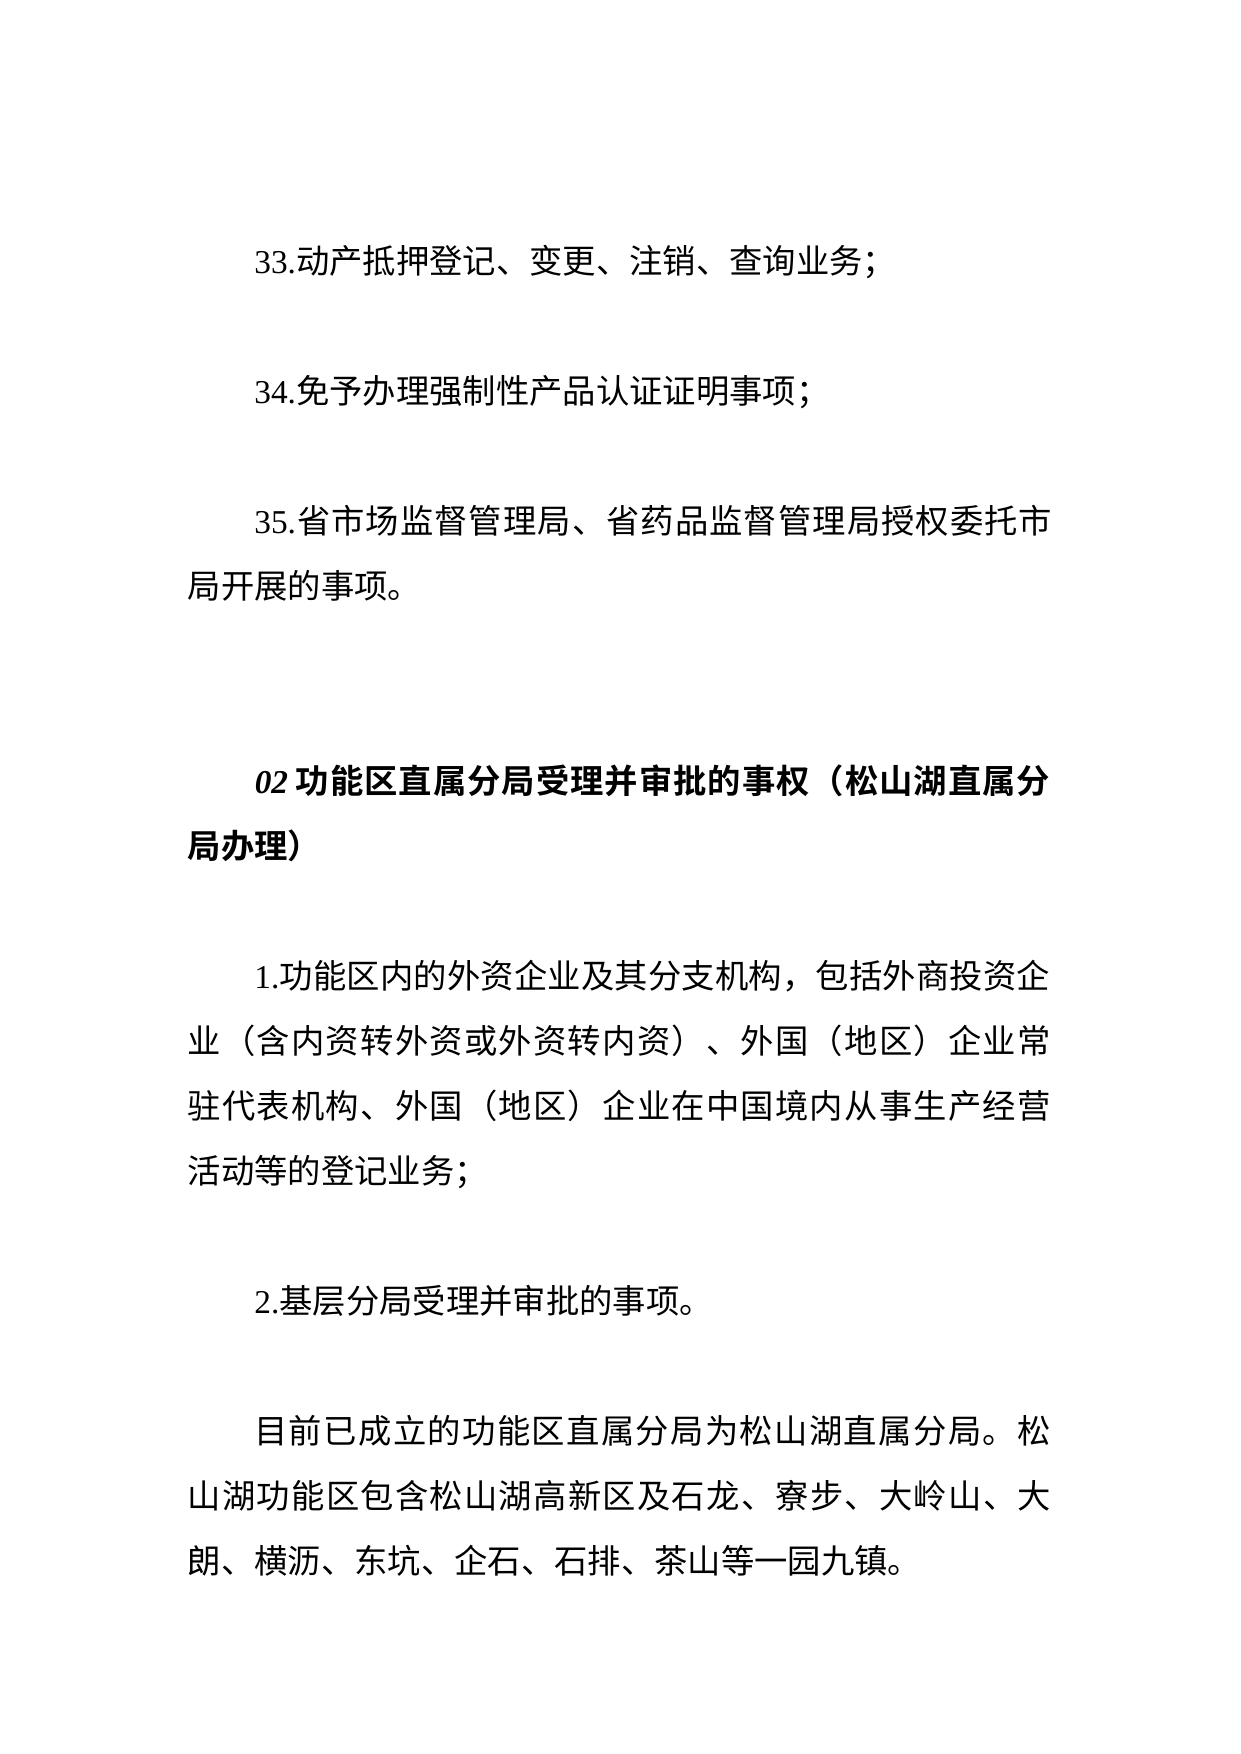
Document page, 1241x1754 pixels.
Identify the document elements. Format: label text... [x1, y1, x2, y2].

text 35.省市场监督管理局、省药品监督管理局授权委托市局开展的事项。 [187, 487, 1053, 617]
text 02功能区直属分局受理并审批的事权（松山湖直属分局办理） [187, 747, 1053, 877]
text 目前已成立的功能区直属分局为松山湖直属分局。松山湖功能区包含松山湖高新区及石龙、寮步、大岭山、大朗、横沥、东坑、企石、石排、茶山等一园九镇。 [187, 1397, 1053, 1592]
text 34.免予办理强制性产品认证证明事项； [187, 357, 1053, 422]
text 1.功能区内的外资企业及其分支机构，包括外商投资企业（含内资转外资或外资转内资）、外国（地区）企业常驻代表机构、外国（地区）企业在中国境内从事生产经营活动等的登记业务； [187, 942, 1053, 1202]
text 33.动产抵押登记、变更、注销、查询业务； [187, 227, 1053, 292]
text 2.基层分局受理并审批的事项。 [187, 1267, 1053, 1332]
